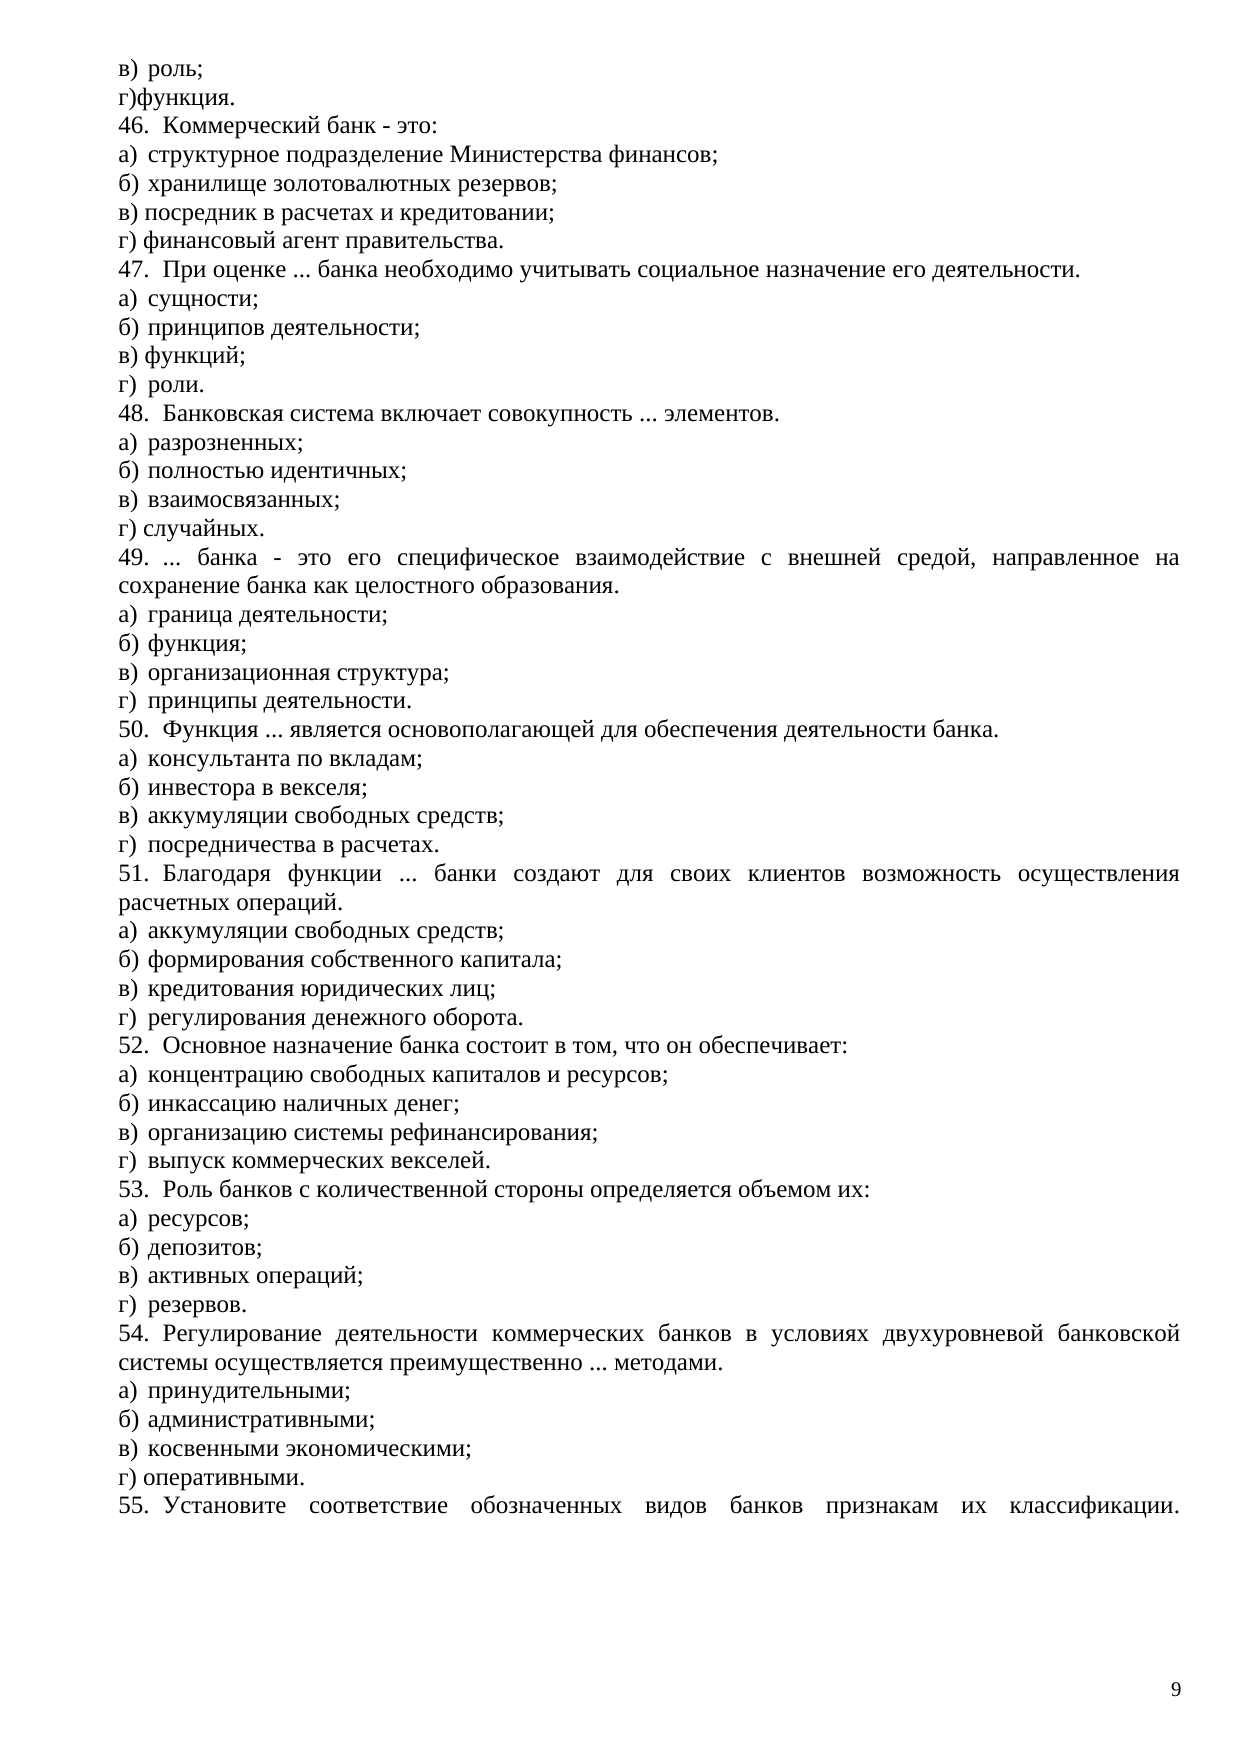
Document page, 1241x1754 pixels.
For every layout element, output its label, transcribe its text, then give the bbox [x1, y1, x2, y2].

text г) роли. [118, 369, 1181, 398]
text в) взаимосвязанных; [118, 484, 1181, 513]
text 49. ... банка - это его специфическое взаимодействие с внешней средой, направленное на сохранение банка как целостного образования. [118, 542, 1181, 599]
text а) сущности; [118, 283, 1181, 312]
text б) депозитов; [118, 1232, 1181, 1261]
text в) посредник в расчетах и кредитовании; [118, 197, 1181, 226]
text а) аккумуляции свободных средств; [118, 916, 1181, 944]
text в) функций; [118, 341, 1181, 369]
text в) активных операций; [118, 1261, 1181, 1289]
text г) принципы деятельности. [118, 686, 1181, 714]
text а) принудительными; [118, 1376, 1181, 1404]
text г) финансовый агент правительства. [118, 226, 1181, 254]
text а) ресурсов; [118, 1203, 1181, 1232]
text б) административными; [118, 1404, 1181, 1433]
text а) разрозненных; [118, 427, 1181, 456]
text в) роль; [118, 53, 1181, 82]
text а) граница деятельности; [118, 599, 1181, 628]
text г) посредничества в расчетах. [118, 829, 1181, 858]
text а) концентрацию свободных капиталов и ресурсов; [118, 1059, 1181, 1088]
text 52. Основное назначение банка состоит в том, что он обеспечивает: [118, 1031, 1181, 1059]
text а) консультанта по вкладам; [118, 743, 1181, 772]
text в) организационная структура; [118, 657, 1181, 686]
text а) структурное подразделение Министерства финансов; [118, 139, 1181, 168]
text 46. Коммерческий банк - это: [118, 111, 1181, 139]
text б) формирования собственного капитала; [118, 944, 1181, 973]
text 55. Установите соответствие обозначенных видов банков признакам их классификации. [118, 1491, 1181, 1546]
text 50. Функция ... является основополагающей для обеспечения деятельности банка. [118, 714, 1181, 743]
text 53. Роль банков с количественной стороны определяется объемом их: [118, 1174, 1181, 1203]
text 51. Благодаря функции ... банки создают для своих клиентов возможность осуществления расчетных операций. [118, 858, 1181, 916]
text 47. При оценке ... банка необходимо учитывать социальное назначение его деятельности. [118, 254, 1181, 283]
text в) кредитования юридических лиц; [118, 973, 1181, 1002]
text б) инвестора в векселя; [118, 772, 1181, 801]
text в) аккумуляции свободных средств; [118, 801, 1181, 829]
text б) функция; [118, 628, 1181, 657]
text б) инкассацию наличных денег; [118, 1088, 1181, 1117]
text б) принципов деятельности; [118, 312, 1181, 341]
text в) организацию системы рефинансирования; [118, 1117, 1181, 1146]
text б) хранилище золотовалютных резервов; [118, 168, 1181, 197]
text г) оперативными. [118, 1462, 1181, 1491]
text г)функция. [118, 82, 1181, 111]
text г) выпуск коммерческих векселей. [118, 1146, 1181, 1174]
text в) косвенными экономическими; [118, 1433, 1181, 1462]
text 54. Регулирование деятельности коммерческих банков в условиях двухуровневой банковской системы осуществляется преимущественно ... методами. [118, 1318, 1181, 1376]
text г) регулирования денежного оборота. [118, 1002, 1181, 1031]
text г) резервов. [118, 1289, 1181, 1318]
text г) случайных. [118, 513, 1181, 542]
text б) полностью идентичных; [118, 456, 1181, 484]
text 48. Банковская система включает совокупность ... элементов. [118, 398, 1181, 427]
